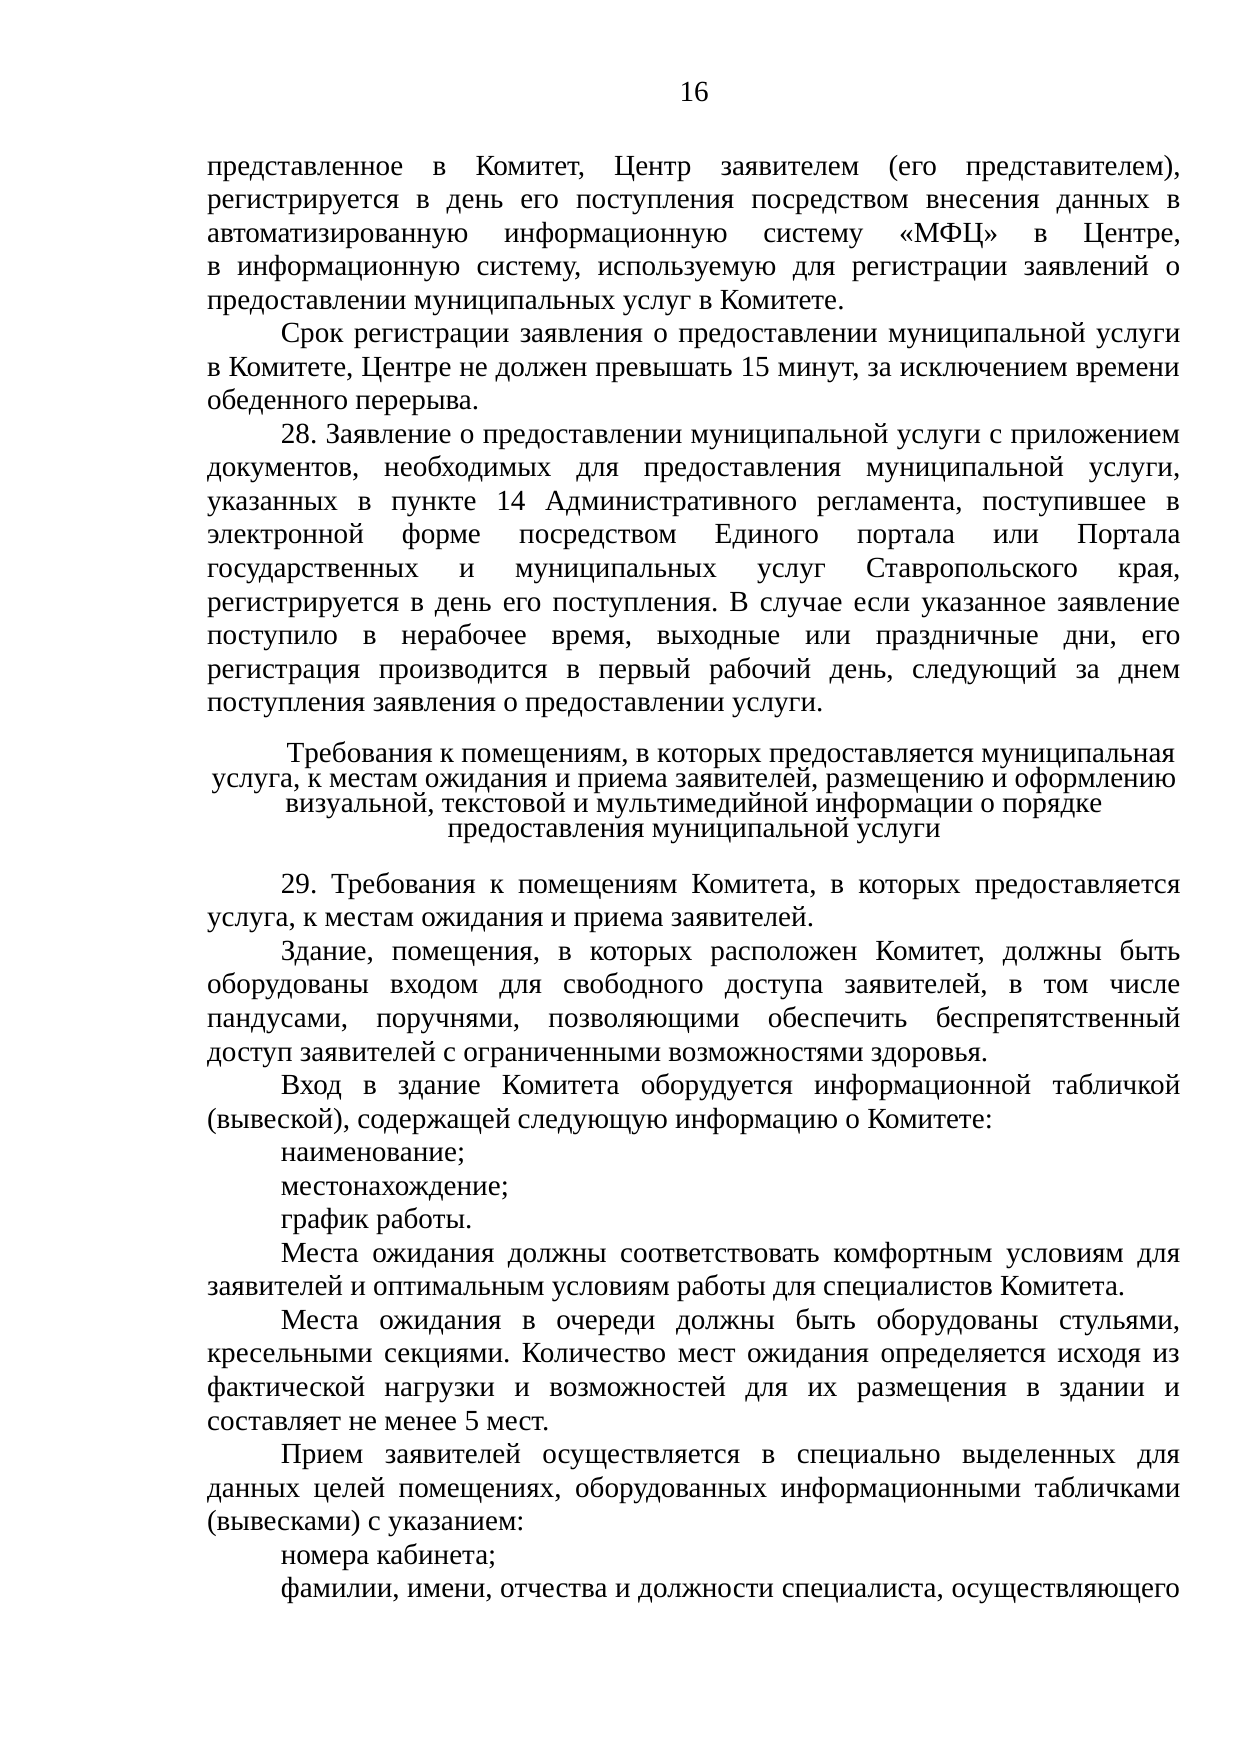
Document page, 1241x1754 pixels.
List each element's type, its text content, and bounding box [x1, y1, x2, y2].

text график работы. [207, 1201, 1181, 1235]
text Требования к помещениям, в которых предоставляется муниципальная услуга, к местам ожидания и приема заявителей, размещению и оформлению визуальной, текстовой и мультимедийной информации о порядке предоставления муниципальной услуги [207, 742, 1181, 842]
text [207, 1570, 1181, 1604]
text наименование; [207, 1134, 1181, 1168]
text Прием заявителей осуществляется в специально выделенных для данных целей помещениях, оборудованных информационными табличками (вывесками) с указанием: [207, 1436, 1181, 1537]
text местонахождение; [207, 1168, 1181, 1201]
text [207, 148, 1181, 315]
text номера кабинета; [207, 1537, 1181, 1570]
text Здание, помещения, в которых расположен Комитет, должны быть оборудованы входом для свободного доступа заявителей, в том числе пандусами, поручнями, позволяющими обеспечить беспрепятственный доступ заявителей с ограниченными возможностями здоровья. [207, 933, 1181, 1067]
text 29. Требования к помещениям Комитета, в которых предоставляется услуга, к местам ожидания и приема заявителей. [207, 866, 1181, 933]
text Срок регистрации заявления о предоставлении муниципальной услуги в Комитете, Центре не должен превышать 15 минут, за исключением времени обеденного перерыва. [207, 315, 1181, 416]
text Места ожидания в очереди должны быть оборудованы стульями, кресельными секциями. Количество мест ожидания определяется исходя из фактической нагрузки и возможностей для их размещения в здании и составляет не менее 5 мест. [207, 1302, 1181, 1436]
text Вход в здание Комитета оборудуется информационной табличкой (вывеской), содержащей следующую информацию о Комитете: [207, 1067, 1181, 1134]
text Места ожидания должны соответствовать комфортным условиям для заявителей и оптимальным условиям работы для специалистов Комитета. [207, 1235, 1181, 1302]
text 28. Заявление о предоставлении муниципальной услуги с приложением документов, необходимых для предоставления муниципальной услуги, указанных в пункте 14 Административного регламента, поступившее в электронной форме посредством Единого портала или Портала государственных и муниципальных услуг Ставропольского края, регистрируется в день его поступления. В случае если указанное заявление поступило в нерабочее время, выходные или праздничные дни, его регистрация производится в первый рабочий день, следующий за днем поступления заявления о предоставлении услуги. [207, 416, 1181, 718]
